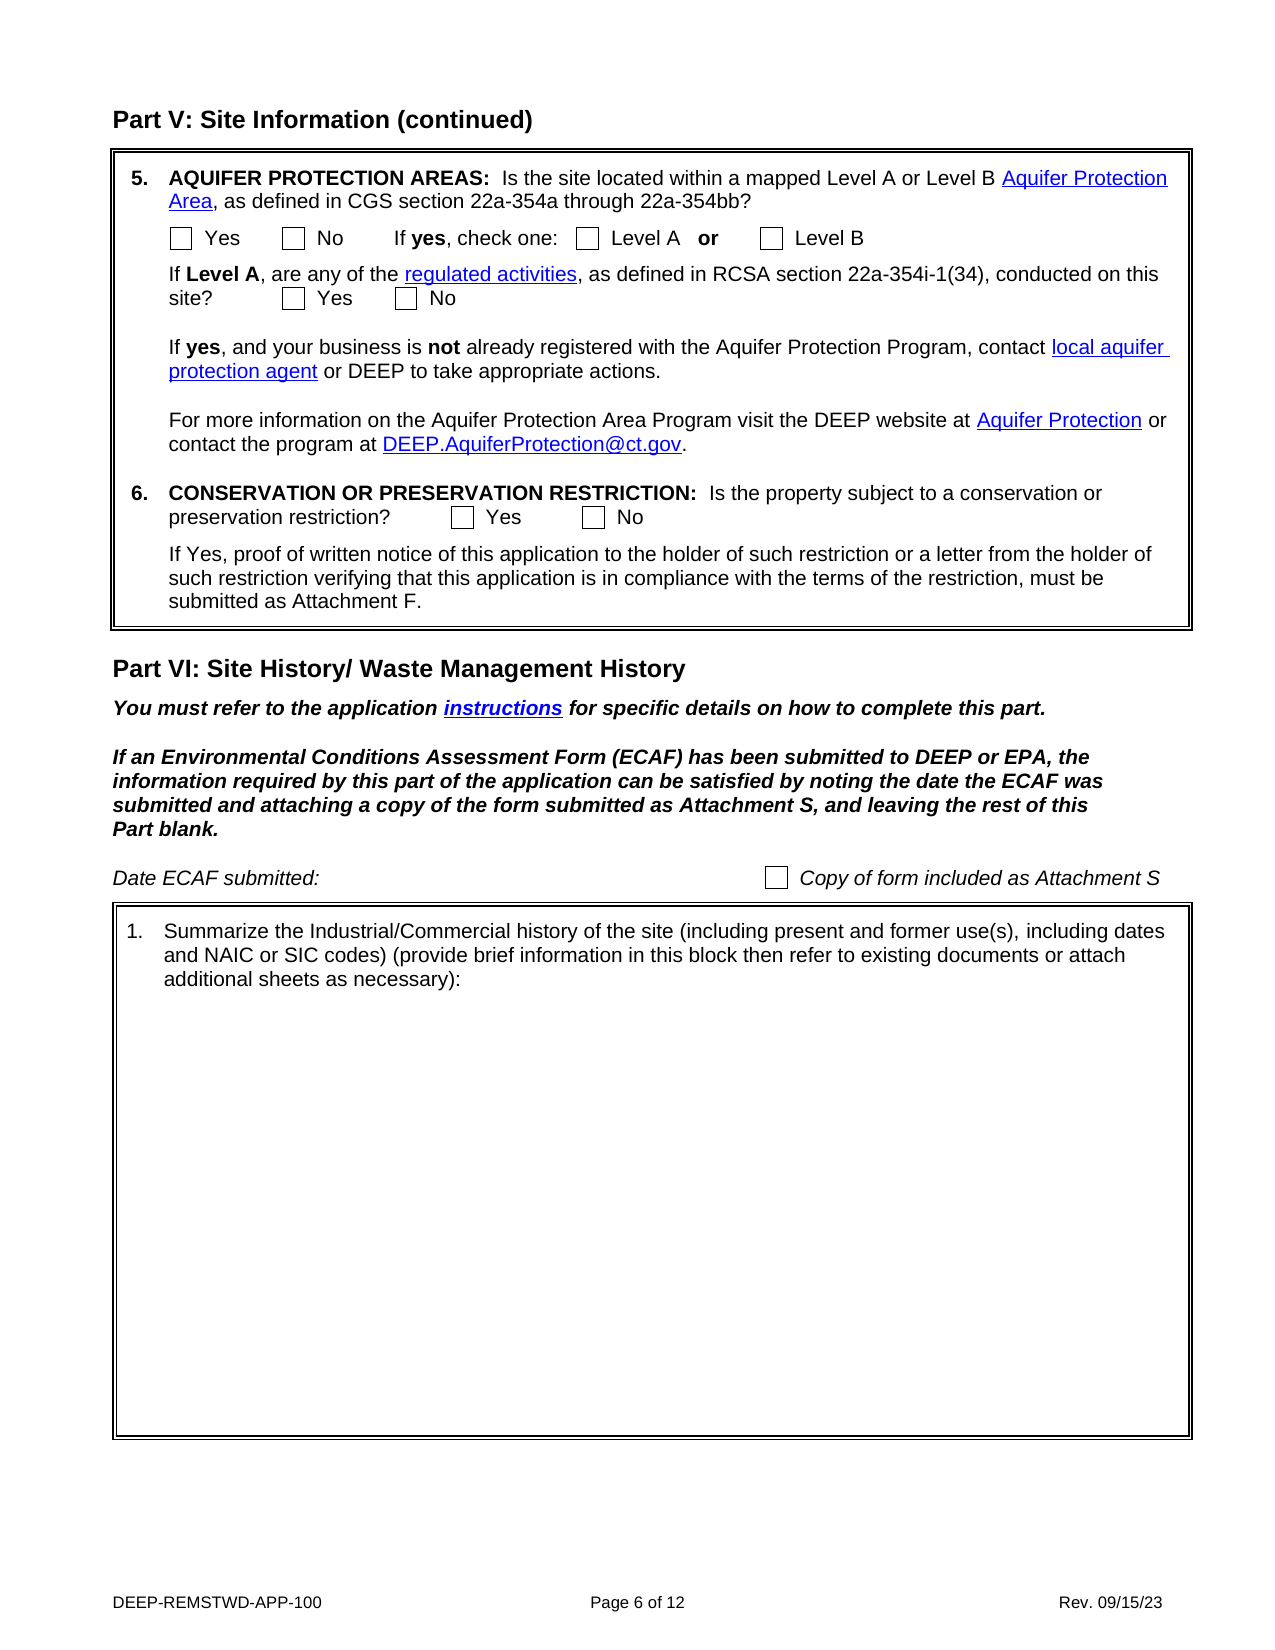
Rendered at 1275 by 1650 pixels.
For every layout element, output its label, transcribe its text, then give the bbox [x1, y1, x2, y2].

text If an Environmental Conditions Assessment Form (ECAF) has been submitted to DEEP or EPA, the information required by this part of the application can be satisfied by noting the date the ECAF was submitted and attaching a copy of the form submitted as Attachment S, and leaving the rest of this Part blank. [112, 744, 1116, 840]
table_header 5. AQUIFER PROTECTION AREAS: Is the site located within a mapped Level A or Level B Aquifer Protection Area, as defined in CGS section 22a-354a through 22a-354bb? Yes No If yes, check one: Level A or Level B If Level A, are any of the regulated activities, as defined in RCSA section 22a-354i-1(34), conducted on this site? Yes No If yes, and your business is not already registered with the Aquifer Protection Program, contact local aquifer protection agent or DEEP to take appropriate actions. For more information on the Aquifer Protection Area Program visit the DEEP website at Aquifer Protection or contact the program at DEEP.AquiferProtection@ct.gov. 6. CONSERVATION OR PRESERVATION RESTRICTION: Is the property subject to a conservation or preservation restriction? Yes No If Yes, proof of written notice of this application to the holder of such restriction or a letter from the holder of such restriction verifying that this application is in compliance with the terms of the restriction, must be submitted as Attachment F. [115, 153, 1188, 626]
table_header 1. Summarize the Industrial/Commercial history of the site (including present and former use(s), including dates and NAIC or SIC codes) (provide brief information in this block then refer to existing documents or attach additional sheets as necessary): [117, 907, 1188, 1435]
text Date ECAF submitted: Copy of form included as Attachment S [112, 865, 1162, 889]
text You must refer to the application instructions for specific details on how to complete this part. [112, 696, 1116, 719]
text Part V: Site Information (continued) [112, 105, 1162, 134]
text Part VI: Site History/ Waste Management History [112, 654, 1162, 683]
